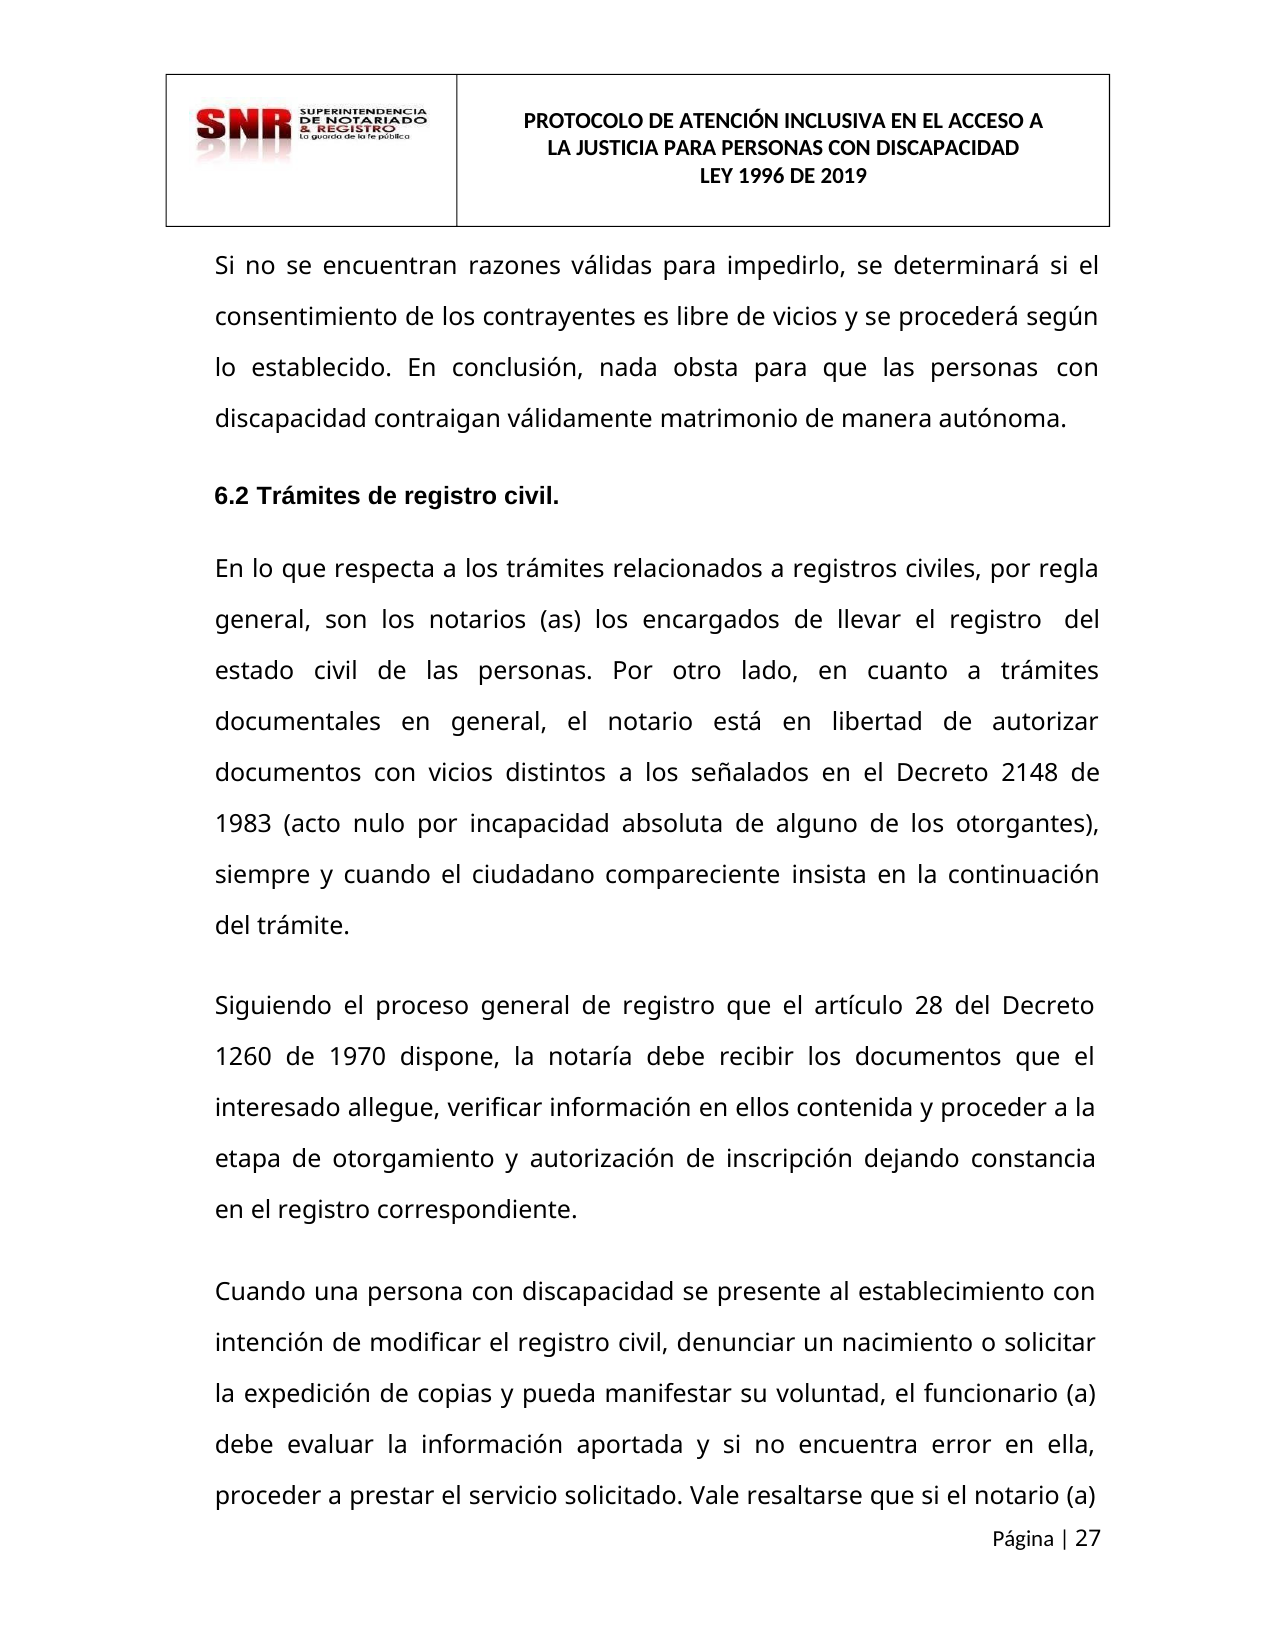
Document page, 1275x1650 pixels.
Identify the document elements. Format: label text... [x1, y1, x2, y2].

text En lo que respecta a los trámites relacionados a registros civiles, por regla general, son los notarios (as) los encargados de llevar el registro del estado civil de las personas. Por otro lado, en cuanto a trámites documentales en general, el notario está en libertad de autorizar documentos con vicios distintos a los señalados en el Decreto 2148 de 1983 (acto nulo por incapacidad absoluta de alguno de los otorgantes), siempre y cuando el ciudadano compareciente insista en la continuación del trámite. [214, 551, 1100, 942]
text Si no se encuentran razones válidas para impedirlo, se determinará si el consentimiento de los contrayentes es libre de vicios y se procederá según lo establecido. En conclusión, nada obsta para que las personas con discapacidad contraigan válidamente matrimonio de manera autónoma. [214, 248, 1099, 435]
picture [189, 97, 430, 171]
text Siguiendo el proceso general de registro que el artículo 28 del Decreto 1260 de 1970 dispone, la notaría debe recibir los documentos que el interesado allegue, verificar información en ellos contenida y proceder a la etapa de otorgamiento y autorización de inscripción dejando constancia en el registro correspondiente. [214, 988, 1096, 1226]
subtitle Trámites de registro civil. [214, 481, 1121, 510]
